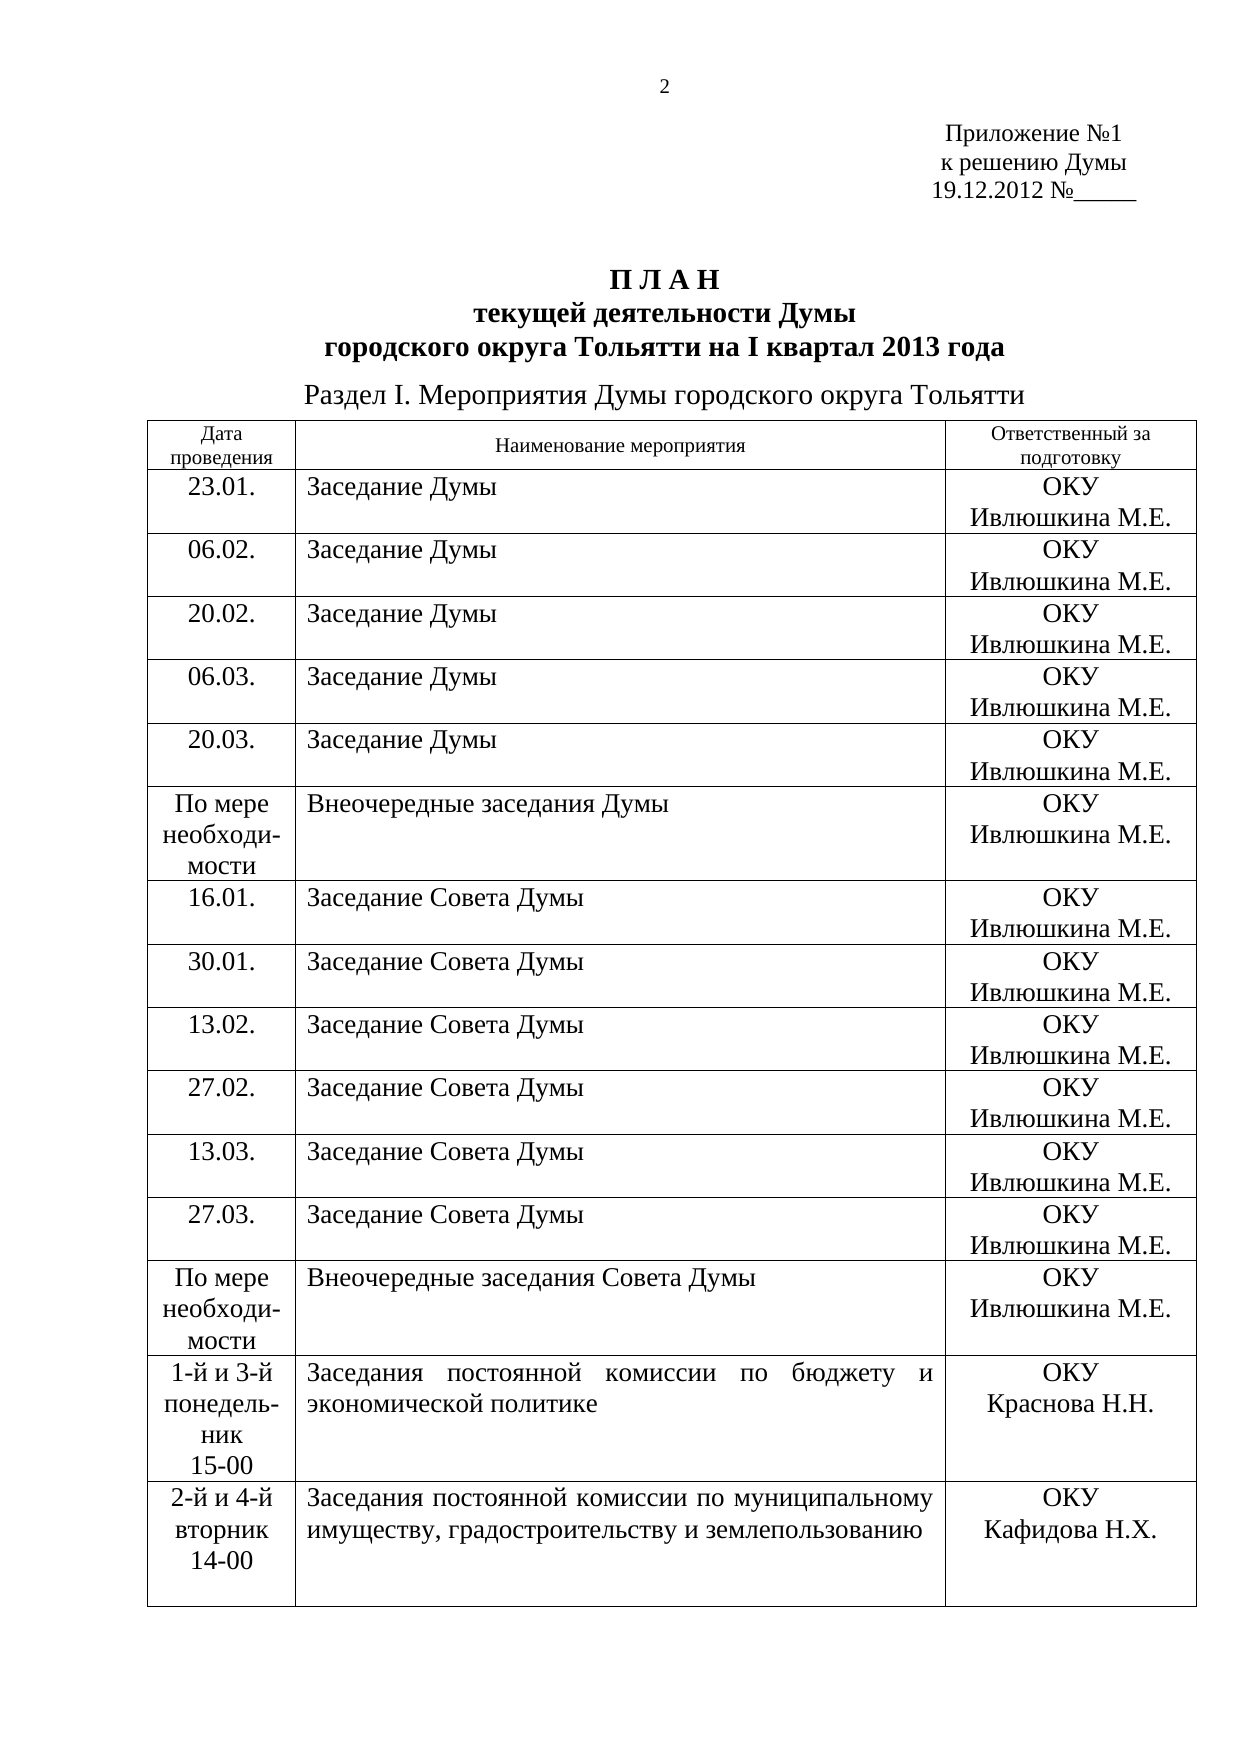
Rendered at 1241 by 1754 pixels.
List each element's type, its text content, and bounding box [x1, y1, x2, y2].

table_cell ОКУ Ивлюшкина М.Е. [946, 1135, 1196, 1197]
table_cell ОКУ Ивлюшкина М.Е. [946, 534, 1196, 596]
text к решению Думы [916, 147, 1152, 176]
table_cell ОКУ Ивлюшкина М.Е. [946, 1198, 1196, 1260]
table_header Дата проведения [148, 421, 295, 469]
table_cell Заседание Совета Думы [296, 945, 945, 1007]
table_cell ОКУ Ивлюшкина М.Е. [946, 597, 1196, 659]
table_cell 30.01. [148, 945, 295, 1007]
table_cell Внеочередные заседания Совета Думы [296, 1261, 945, 1355]
text Раздел I. Мероприятия Думы городского округа Тольятти [177, 377, 1152, 411]
table_cell Заседание Думы [296, 597, 945, 659]
table_cell По мере необходи-мости [148, 787, 295, 880]
table_cell Заседания постоянной комиссии по бюджету и экономической политике [296, 1356, 945, 1481]
table_cell Внеочередные заседания Думы [296, 787, 945, 880]
table_cell ОКУ Ивлюшкина М.Е. [946, 1261, 1196, 1355]
text текущей деятельности Думы [177, 296, 1152, 329]
table_cell Заседание Думы [296, 534, 945, 596]
table_cell ОКУ Ивлюшкина М.Е. [946, 724, 1196, 786]
table_header Наименование мероприятия [296, 421, 945, 469]
text П Л А Н [177, 262, 1152, 296]
table_cell 06.03. [148, 660, 295, 723]
table_cell ОКУ Ивлюшкина М.Е. [946, 470, 1196, 533]
table_cell ОКУ Краснова Н.Н. [946, 1356, 1196, 1481]
table_cell По мере необходи-мости [148, 1261, 295, 1355]
table_cell 13.02. [148, 1008, 295, 1070]
table_cell Заседание Думы [296, 724, 945, 786]
table_cell 2-й и 4-й вторник 14-00 [148, 1482, 295, 1606]
table_cell 27.02. [148, 1071, 295, 1134]
table_header Ответственный за подготовку [946, 421, 1196, 469]
text городского округа Тольятти на I квартал 2013 года [177, 329, 1152, 363]
table_cell Заседание Думы [296, 660, 945, 723]
table_cell 20.02. [148, 597, 295, 659]
table_cell 27.03. [148, 1198, 295, 1260]
table_cell ОКУ Ивлюшкина М.Е. [946, 1071, 1196, 1134]
table_cell ОКУ Ивлюшкина М.Е. [946, 1008, 1196, 1070]
table_cell Заседание Совета Думы [296, 1198, 945, 1260]
table_cell ОКУ Ивлюшкина М.Е. [946, 881, 1196, 944]
table_cell 06.02. [148, 534, 295, 596]
table_cell ОКУ Ивлюшкина М.Е. [946, 945, 1196, 1007]
table_cell Заседание Думы [296, 470, 945, 533]
table_cell 16.01. [148, 881, 295, 944]
table_cell Заседание Совета Думы [296, 1071, 945, 1134]
table_cell 20.03. [148, 724, 295, 786]
table_cell 13.03. [148, 1135, 295, 1197]
table_cell 23.01. [148, 470, 295, 533]
table_cell Заседание Совета Думы [296, 1008, 945, 1070]
text 19.12.2012 №_____ [916, 176, 1152, 204]
table_cell Заседание Совета Думы [296, 1135, 945, 1197]
table_cell Заседание Совета Думы [296, 881, 945, 944]
text Приложение №1 [916, 118, 1152, 147]
table_cell 1-й и 3-й понедель-ник 15-00 [148, 1356, 295, 1481]
table_cell Заседания постоянной комиссии по муниципальному имуществу, градостроительству и землепользованию [296, 1482, 945, 1606]
table_cell ОКУ Ивлюшкина М.Е. [946, 660, 1196, 723]
table_cell ОКУ Ивлюшкина М.Е. [946, 787, 1196, 880]
table_cell ОКУ Кафидова Н.Х. [946, 1482, 1196, 1606]
